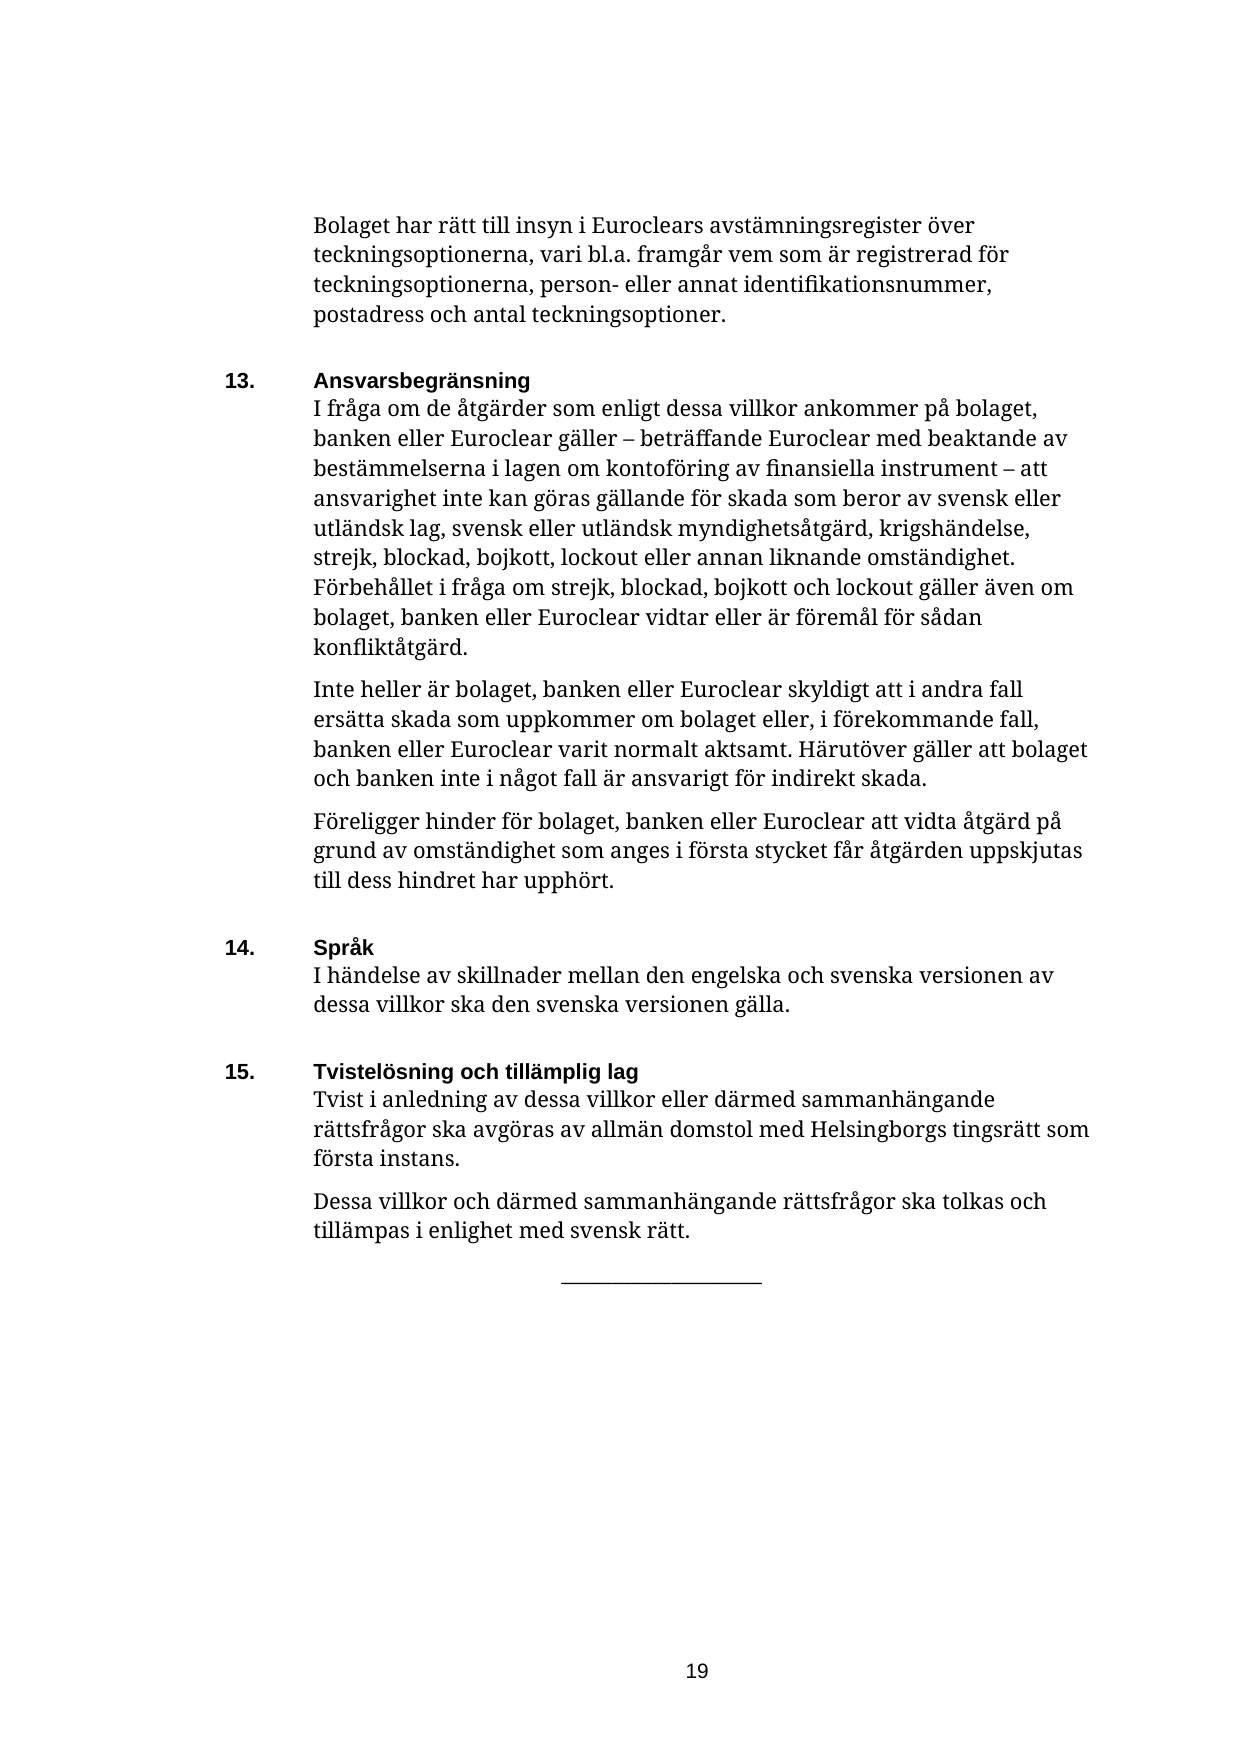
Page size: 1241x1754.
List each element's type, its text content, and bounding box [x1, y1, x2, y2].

text ____________________ [224, 1258, 1098, 1288]
text Föreligger hinder för bolaget, banken eller Euroclear att vidta åtgärd på grund av omständighet som anges i första stycket får åtgärden uppskjutas till dess hindret har upphört. [313, 806, 1098, 895]
list Tvistelösning och tillämplig lag [224, 1053, 1098, 1084]
text Inte heller är bolaget, banken eller Euroclear skyldigt att i andra fall ersätta skada som uppkommer om bolaget eller, i förekommande fall, banken eller Euroclear varit normalt aktsamt. Härutöver gäller att bolaget och banken inte i något fall är ansvarigt för indirekt skada. [313, 674, 1098, 793]
list Språk [224, 928, 1098, 960]
text I händelse av skillnader mellan den engelska och svenska versionen av dessa villkor ska den svenska versionen gälla. [313, 960, 1098, 1019]
text Bolaget har rätt till insyn i Euroclears avstämningsregister över teckningsoptionerna, vari bl.a. framgår vem som är registrerad för teckningsoptionerna, person- eller annat identifikationsnummer, postadress och antal teckningsoptioner. [313, 210, 1098, 329]
text Tvist i anledning av dessa villkor eller därmed sammanhängande rättsfrågor ska avgöras av allmän domstol med Helsingborgs tingsrätt som första instans. [313, 1084, 1098, 1173]
text Dessa villkor och därmed sammanhängande rättsfrågor ska tolkas och tillämpas i enlighet med svensk rätt. [313, 1186, 1098, 1245]
text I fråga om de åtgärder som enligt dessa villkor ankommer på bolaget, banken eller Euroclear gäller – beträffande Euroclear med beaktande av bestämmelserna i lagen om kontoföring av finansiella instrument – att ansvarighet inte kan göras gällande för skada som beror av svensk eller utländsk lag, svensk eller utländsk myndighetsåtgärd, krigshändelse, strejk, blockad, bojkott, lockout eller annan liknande omständighet. Förbehållet i fråga om strejk, blockad, bojkott och lockout gäller även om bolaget, banken eller Euroclear vidtar eller är föremål för sådan konfliktåtgärd. [313, 393, 1098, 662]
list Ansvarsbegränsning [224, 362, 1098, 393]
